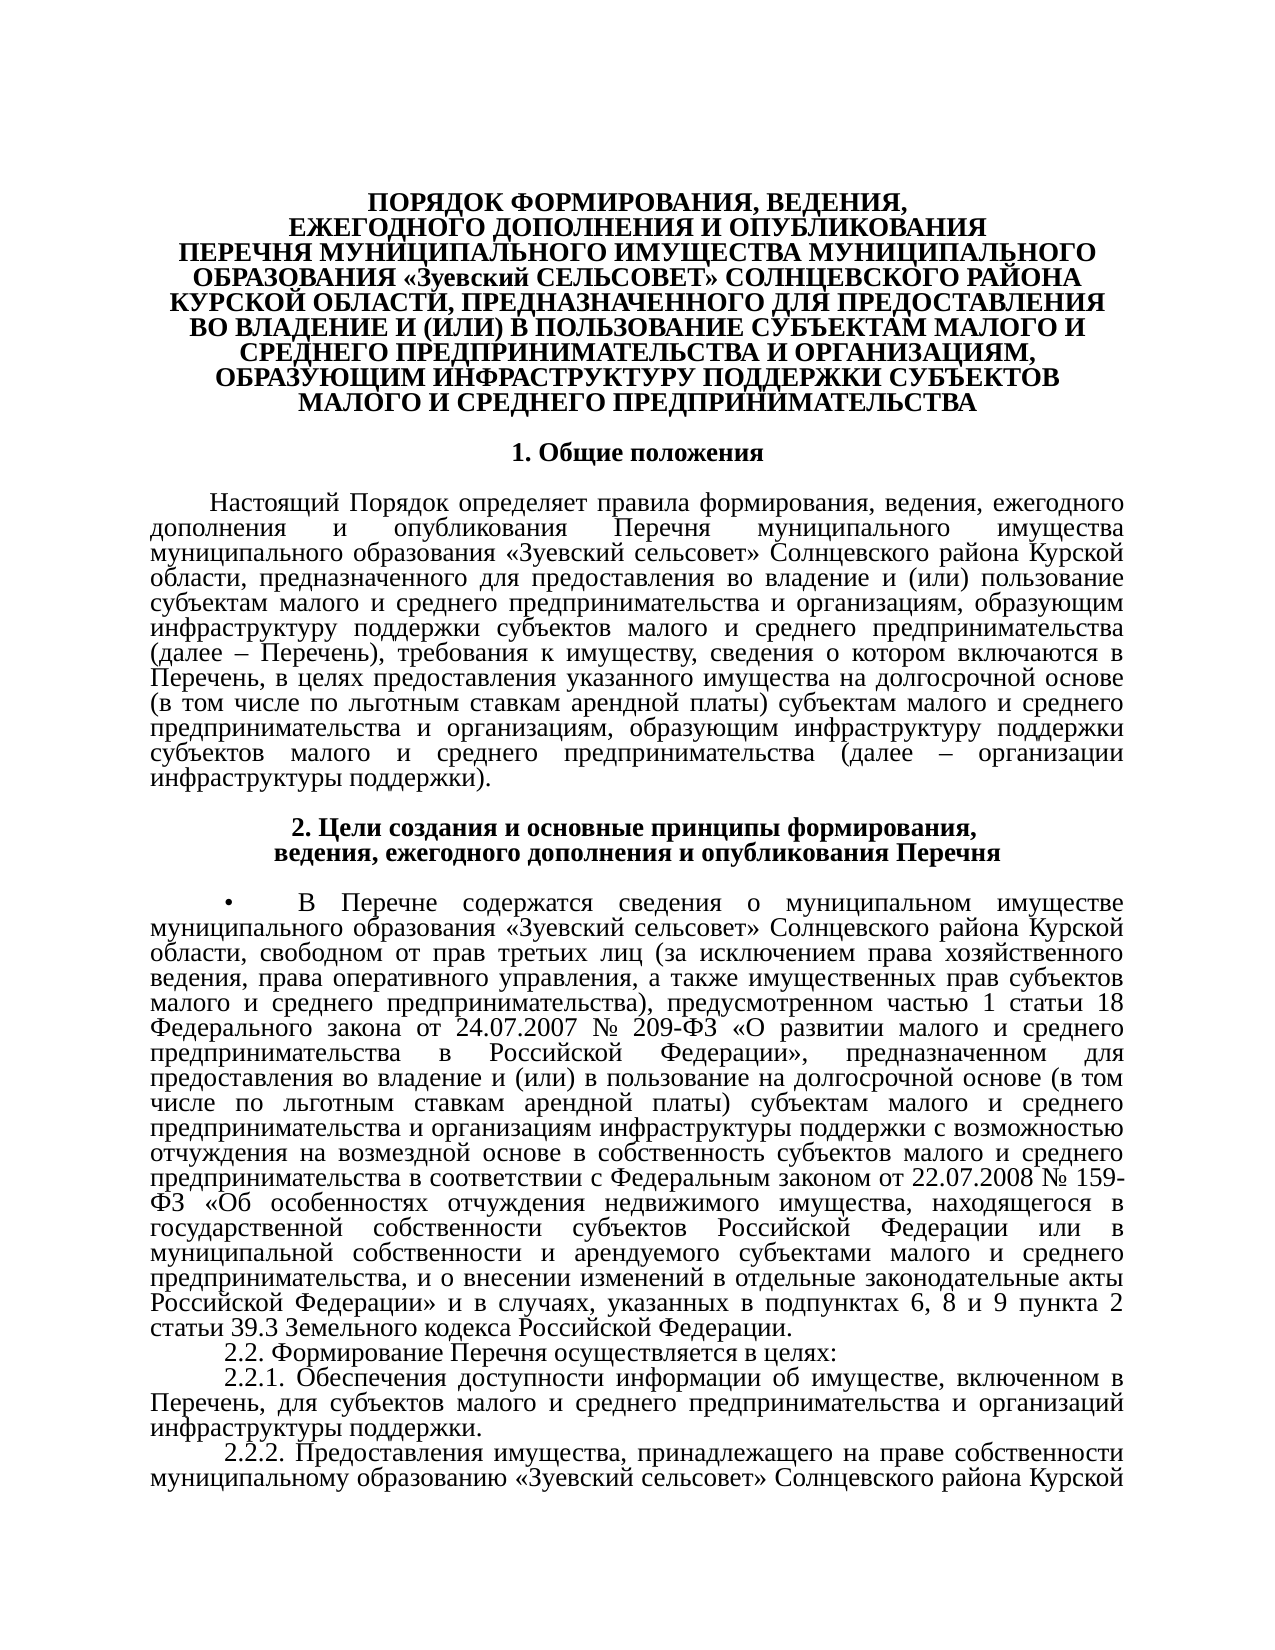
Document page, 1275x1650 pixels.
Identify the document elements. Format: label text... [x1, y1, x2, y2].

text 2.2. Формирование Перечня осуществляется в целях: [150, 1342, 1125, 1367]
text 1. Общие положения [150, 442, 1125, 467]
text 2. Цели создания и основные принципы формирования, ведения, ежегодного дополнения и опубликования Перечня [150, 817, 1125, 867]
list В Перечне содержатся сведения о муниципальном имуществе муниципального образования «Зуевский сельсовет» Солнцевского района Курской области, свободном от прав третьих лиц (за исключением права хозяйственного ведения, права оперативного управления, а также имущественных прав субъектов малого и среднего предпринимательства), предусмотренном частью 1 статьи 18 Федерального закона от 24.07.2007 № 209-ФЗ «О развитии малого и среднего предпринимательства в Российской Федерации», предназначенном для предоставления во владение и (или) в пользование на долгосрочной основе (в том числе по льготным ставкам арендной платы) субъектам малого и среднего предпринимательства и организациям инфраструктуры поддержки с возможностью отчуждения на возмездной основе в собственность субъектов малого и среднего предпринимательства в соответствии с Федеральным законом от 22.07.2008 № 159-ФЗ «Об особенностях отчуждения недвижимого имущества, находящегося в государственной собственности субъектов Российской Федерации или в муниципальной собственности и арендуемого субъектами малого и среднего предпринимательства, и о внесении изменений в отдельные законодательные акты Российской Федерации» и в случаях, указанных в подпунктах 6, 8 и 9 пункта 2 статьи 39.3 Земельного кодекса Российской Федерации. [150, 892, 1125, 1342]
text ЕЖЕГОДНОГО ДОПОЛНЕНИЯ И ОПУБЛИКОВАНИЯ [150, 217, 1125, 242]
text 2.2.1. Обеспечения доступности информации об имуществе, включенном в Перечень, для субъектов малого и среднего предпринимательства и организаций инфраструктуры поддержки. [150, 1367, 1125, 1442]
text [150, 1442, 1125, 1492]
text ПЕРЕЧНЯ МУНИЦИПАЛЬНОГО ИМУЩЕСТВА МУНИЦИПАЛЬНОГО ОБРАЗОВАНИЯ «Зуевский СЕЛЬСОВЕТ» СОЛНЦЕВСКОГО РАЙОНА КУРСКОЙ ОБЛАСТИ, ПРЕДНАЗНАЧЕННОГО ДЛЯ ПРЕДОСТАВЛЕНИЯ ВО ВЛАДЕНИЕ И (ИЛИ) В ПОЛЬЗОВАНИЕ СУБЪЕКТАМ МАЛОГО И СРЕДНЕГО ПРЕДПРИНИМАТЕЛЬСТВА И ОРГАНИЗАЦИЯМ, ОБРАЗУЮЩИМ ИНФРАСТРУКТУРУ ПОДДЕРЖКИ СУБЪЕКТОВ МАЛОГО И СРЕДНЕГО ПРЕДПРИНИМАТЕЛЬСТВА [150, 242, 1125, 417]
text ПОРЯДОК ФОРМИРОВАНИЯ, ВЕДЕНИЯ, [150, 192, 1125, 217]
text Настоящий Порядок определяет правила формирования, ведения, ежегодного дополнения и опубликования Перечня муниципального имущества муниципального образования «Зуевский сельсовет» Солнцевского района Курской области, предназначенного для предоставления во владение и (или) пользование субъектам малого и среднего предпринимательства и организациям, образующим инфраструктуру поддержки субъектов малого и среднего предпринимательства (далее – Перечень), требования к имуществу, сведения о котором включаются в Перечень, в целях предоставления указанного имущества на долгосрочной основе (в том числе по льготным ставкам арендной платы) субъектам малого и среднего предпринимательства и организациям, образующим инфраструктуру поддержки субъектов малого и среднего предпринимательства (далее – организации инфраструктуры поддержки). [150, 492, 1125, 792]
